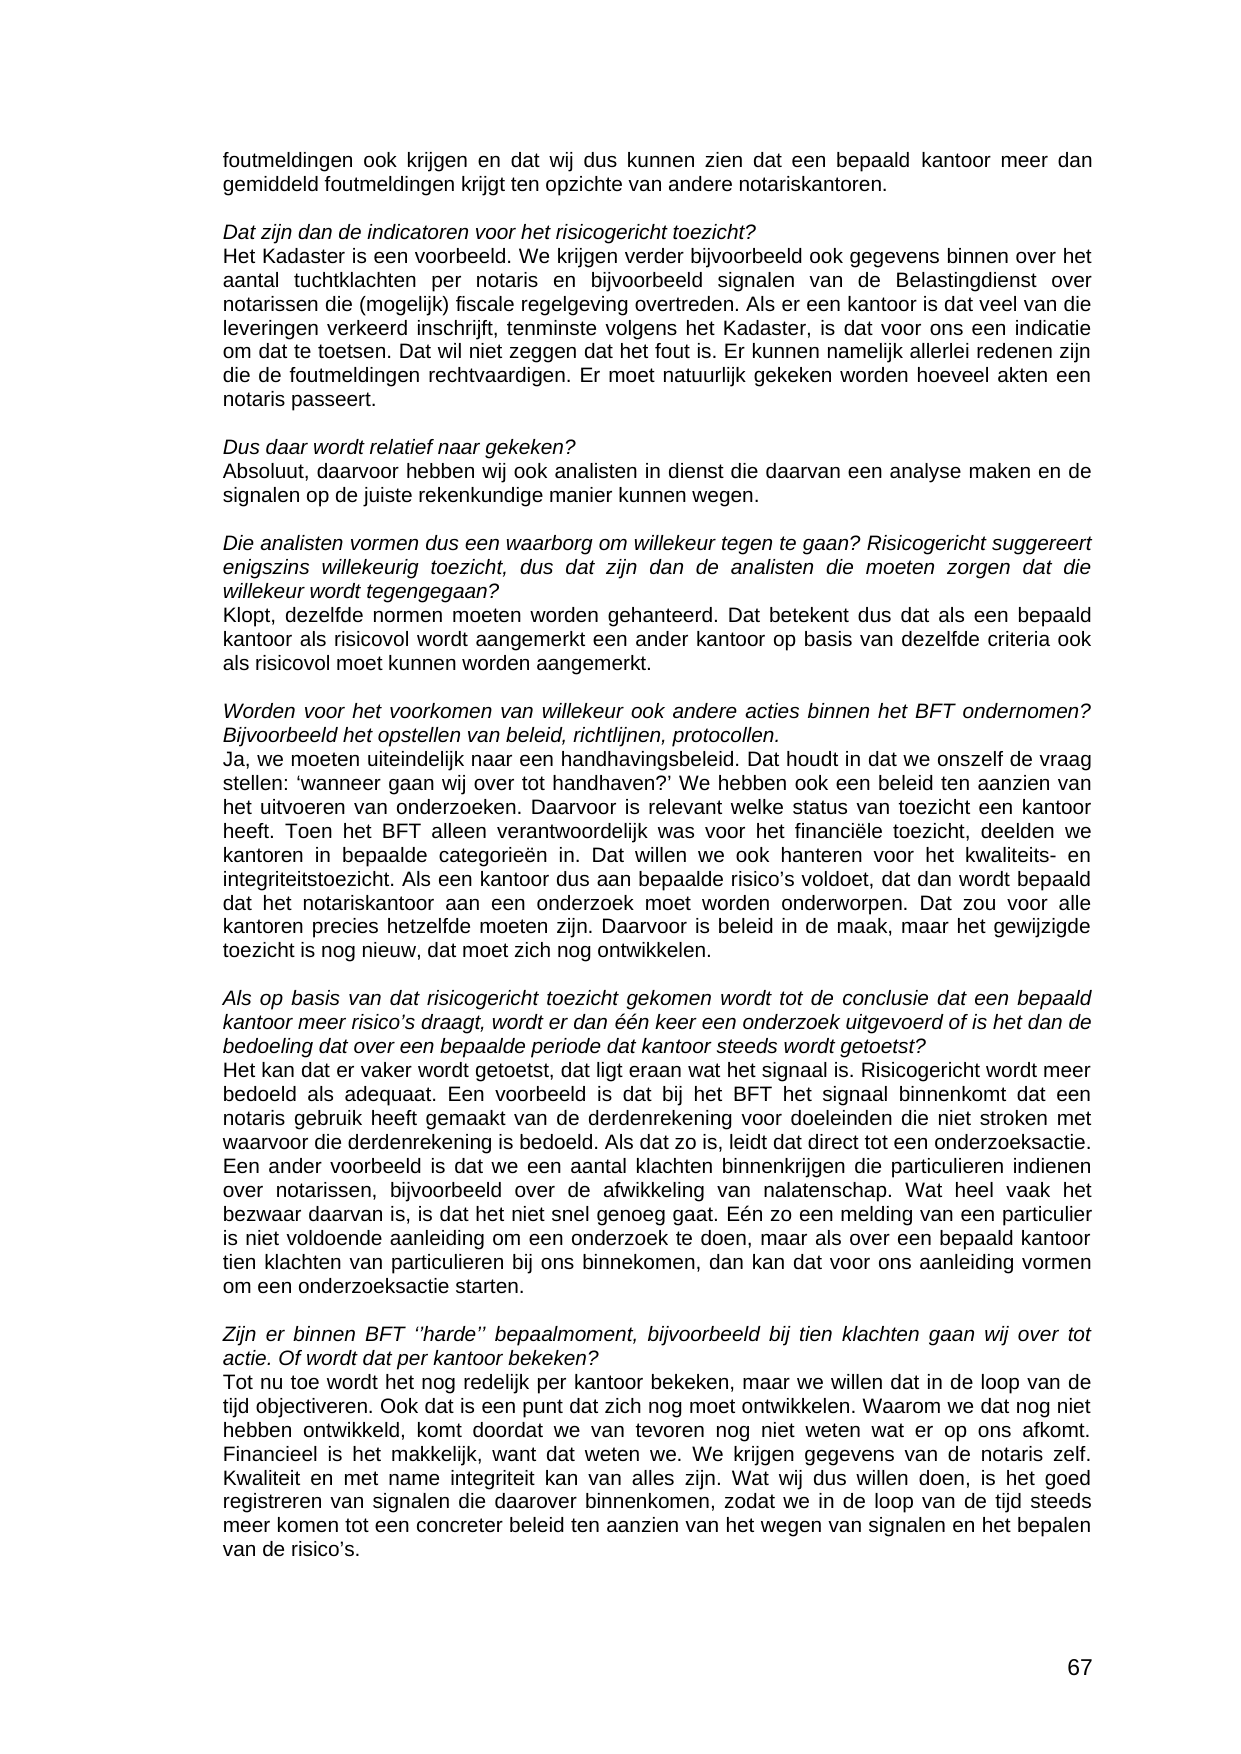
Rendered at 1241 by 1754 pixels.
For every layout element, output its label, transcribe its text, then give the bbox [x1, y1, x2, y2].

list Als op basis van dat risicogericht toezicht gekomen wordt tot de conclusie dat een bepaald kantoor meer risico’s draagt, wordt er dan één keer een onderzoek uitgevoerd of is het dan de bedoeling dat over een bepaalde periode dat kantoor steeds wordt getoetst? [223, 986, 1093, 1058]
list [223, 148, 1093, 196]
list Tot nu toe wordt het nog redelijk per kantoor bekeken, maar we willen dat in de loop van de tijd objectiveren. Ook dat is een punt dat zich nog moet ontwikkelen. Waarom we dat nog niet hebben ontwikkeld, komt doordat we van tevoren nog niet weten wat er op ons afkomt. Financieel is het makkelijk, want dat weten we. We krijgen gegevens van de notaris zelf. Kwaliteit en met name integriteit kan van alles zijn. Wat wij dus willen doen, is het goed registreren van signalen die daarover binnenkomen, zodat we in de loop van de tijd steeds meer komen tot een concreter beleid ten aanzien van het wegen van signalen en het bepalen van de risico’s. [223, 1369, 1093, 1561]
list Dat zijn dan de indicatoren voor het risicogericht toezicht? [223, 219, 1093, 243]
list Het Kadaster is een voorbeeld. We krijgen verder bijvoorbeeld ook gegevens binnen over het aantal tuchtklachten per notaris en bijvoorbeeld signalen van de Belastingdienst over notarissen die (mogelijk) fiscale regelgeving overtreden. Als er een kantoor is dat veel van die leveringen verkeerd inschrijft, tenminste volgens het Kadaster, is dat voor ons een indicatie om dat te toetsen. Dat wil niet zeggen dat het fout is. Er kunnen namelijk allerlei redenen zijn die de foutmeldingen rechtvaardigen. Er moet natuurlijk gekeken worden hoeveel akten een notaris passeert. [223, 243, 1093, 411]
list Worden voor het voorkomen van willekeur ook andere acties binnen het BFT ondernomen? Bijvoorbeeld het opstellen van beleid, richtlijnen, protocollen. [223, 699, 1093, 747]
list Ja, we moeten uiteindelijk naar een handhavingsbeleid. Dat houdt in dat we onszelf de vraag stellen: ‘wanneer gaan wij over tot handhaven?’ We hebben ook een beleid ten aanzien van het uitvoeren van onderzoeken. Daarvoor is relevant welke status van toezicht een kantoor heeft. Toen het BFT alleen verantwoordelijk was voor het financiële toezicht, deelden we kantoren in bepaalde categorieën in. Dat willen we ook hanteren voor het kwaliteits- en integriteitstoezicht. Als een kantoor dus aan bepaalde risico’s voldoet, dat dan wordt bepaald dat het notariskantoor aan een onderzoek moet worden onderworpen. Dat zou voor alle kantoren precies hetzelfde moeten zijn. Daarvoor is beleid in de maak, maar het gewijzigde toezicht is nog nieuw, dat moet zich nog ontwikkelen. [223, 747, 1093, 962]
list Dus daar wordt relatief naar gekeken? [223, 435, 1093, 459]
list Klopt, dezelfde normen moeten worden gehanteerd. Dat betekent dus dat als een bepaald kantoor als risicovol wordt aangemerkt een ander kantoor op basis van dezelfde criteria ook als risicovol moet kunnen worden aangemerkt. [223, 603, 1093, 675]
list Het kan dat er vaker wordt getoetst, dat ligt eraan wat het signaal is. Risicogericht wordt meer bedoeld als adequaat. Een voorbeeld is dat bij het BFT het signaal binnenkomt dat een notaris gebruik heeft gemaakt van de derdenrekening voor doeleinden die niet stroken met waarvoor die derdenrekening is bedoeld. Als dat zo is, leidt dat direct tot een onderzoeksactie. Een ander voorbeeld is dat we een aantal klachten binnenkrijgen die particulieren indienen over notarissen, bijvoorbeeld over de afwikkeling van nalatenschap. Wat heel vaak het bezwaar daarvan is, is dat het niet snel genoeg gaat. Eén zo een melding van een particulier is niet voldoende aanleiding om een onderzoek te doen, maar als over een bepaald kantoor tien klachten van particulieren bij ons binnekomen, dan kan dat voor ons aanleiding vormen om een onderzoeksactie starten. [223, 1058, 1093, 1298]
list Die analisten vormen dus een waarborg om willekeur tegen te gaan? Risicogericht suggereert enigszins willekeurig toezicht, dus dat zijn dan de analisten die moeten zorgen dat die willekeur wordt tegengegaan? [223, 531, 1093, 603]
list Zijn er binnen BFT ‘’harde’’ bepaalmoment, bijvoorbeeld bij tien klachten gaan wij over tot actie. Of wordt dat per kantoor bekeken? [223, 1322, 1093, 1369]
list Absoluut, daarvoor hebben wij ook analisten in dienst die daarvan een analyse maken en de signalen op de juiste rekenkundige manier kunnen wegen. [223, 459, 1093, 507]
